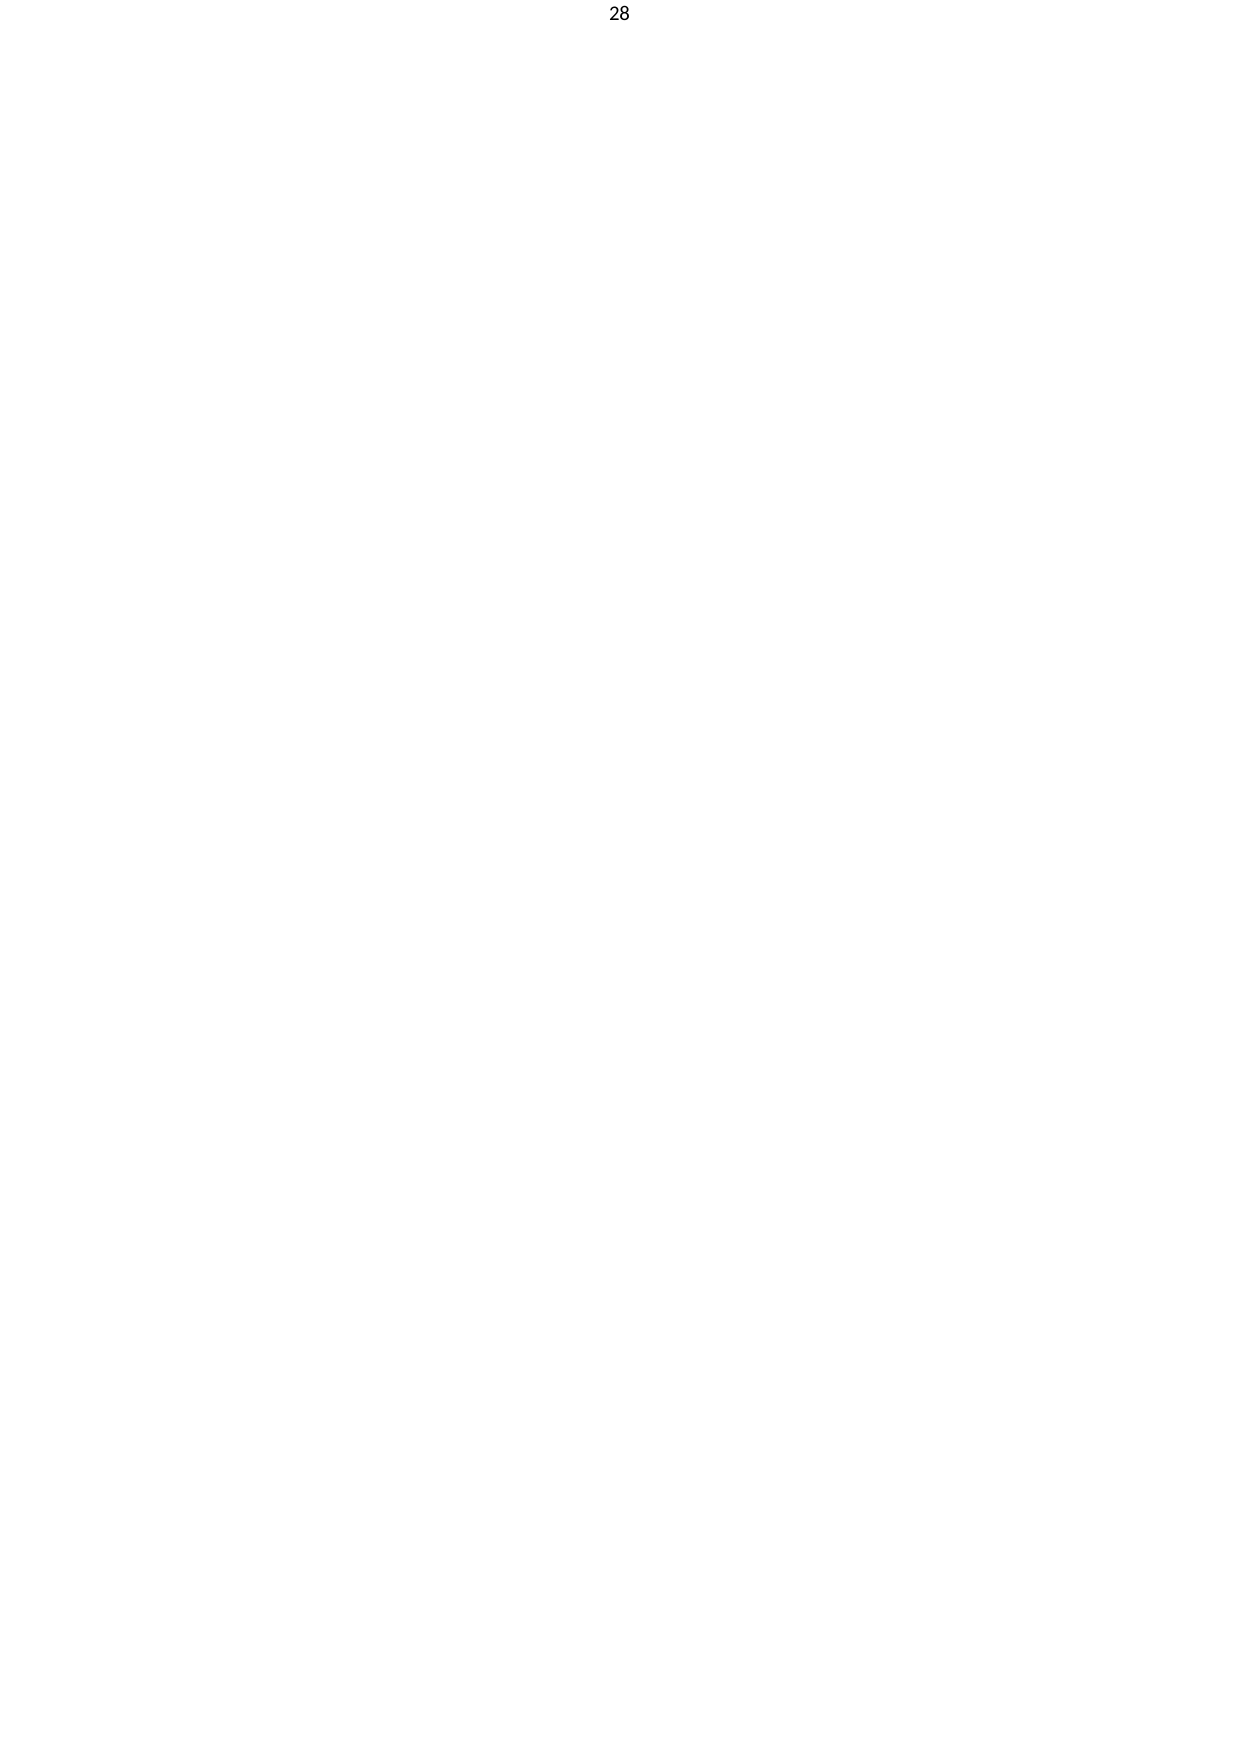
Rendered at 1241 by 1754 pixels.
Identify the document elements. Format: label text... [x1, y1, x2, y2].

text 28 [609, 0, 1240, 25]
